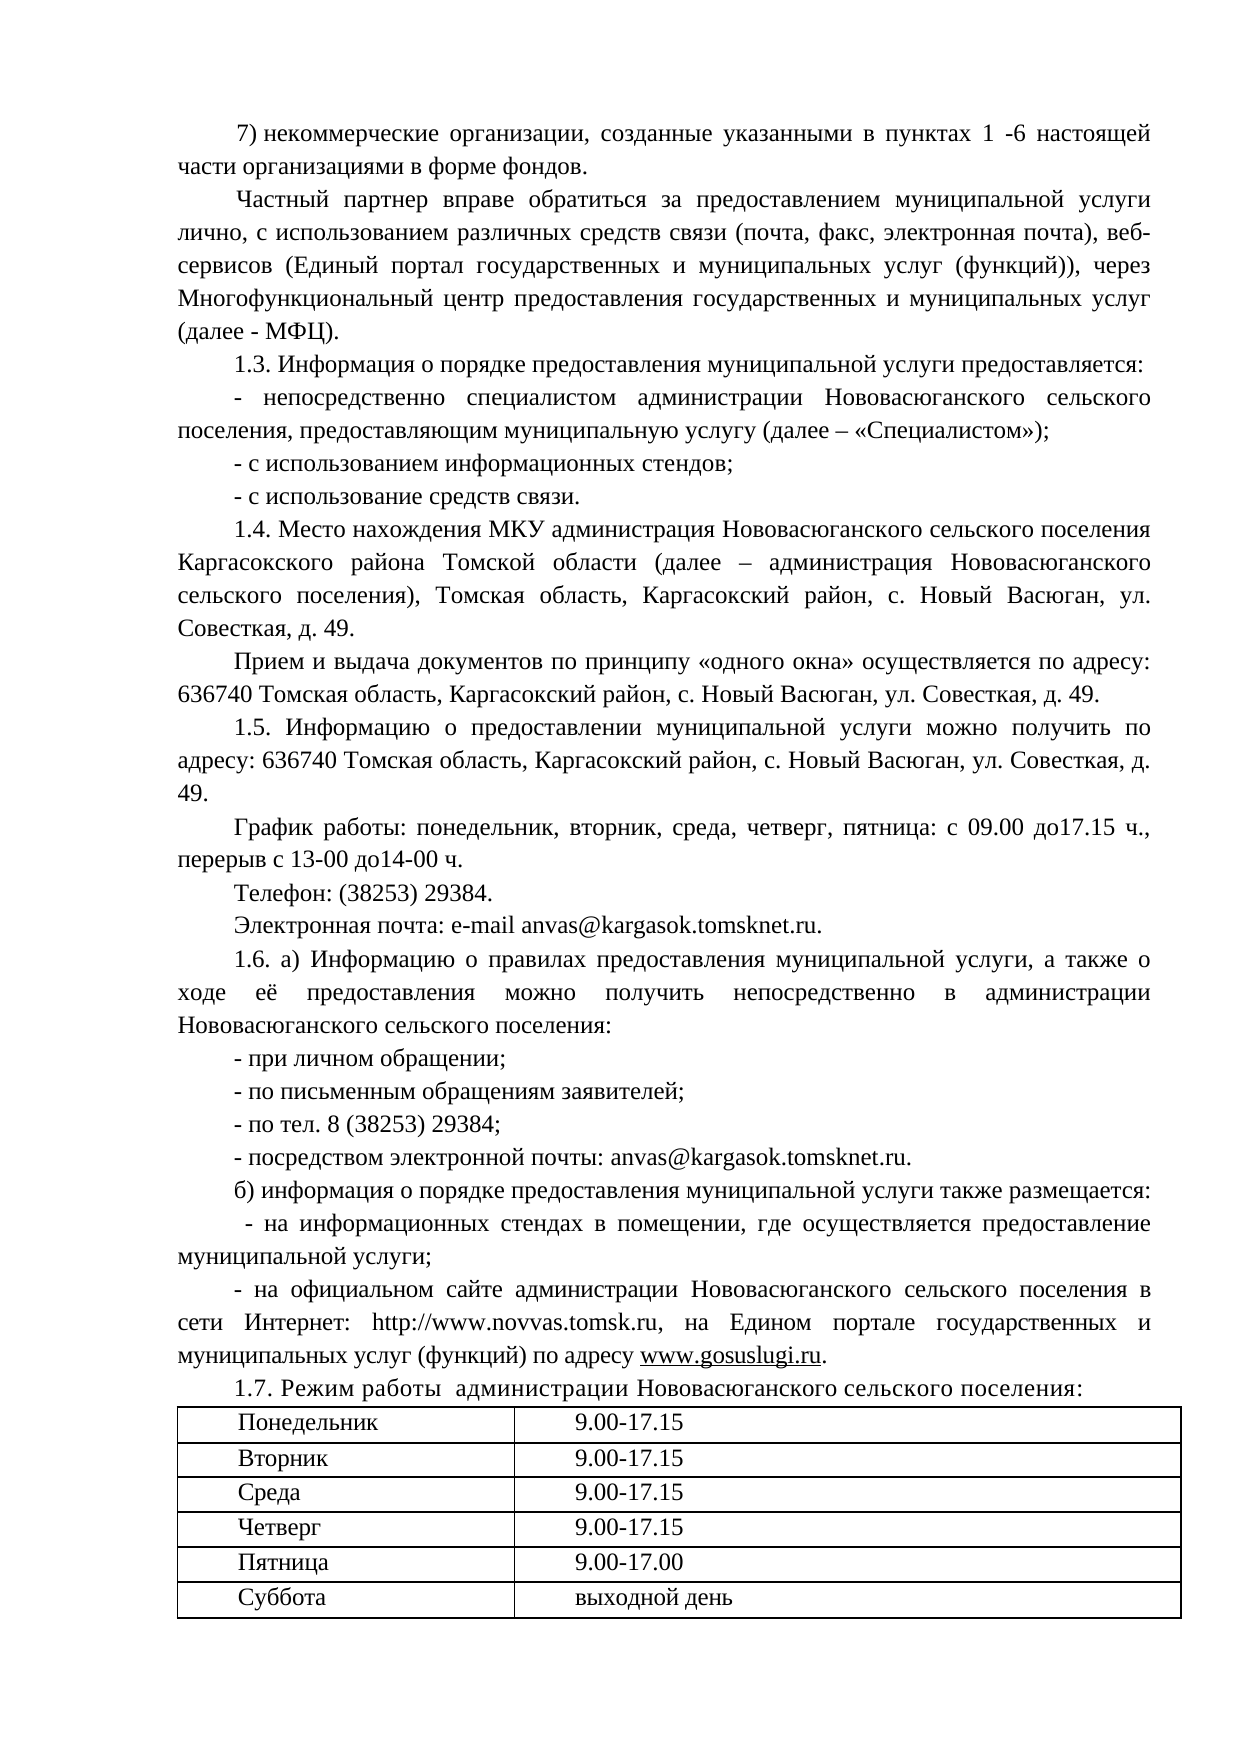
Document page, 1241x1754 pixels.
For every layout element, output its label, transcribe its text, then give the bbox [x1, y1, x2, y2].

table_cell Среда [178, 1478, 514, 1511]
text - по письменным обращениям заявителей; [177, 1076, 1152, 1104]
text - с использование средств связи. [177, 481, 1152, 510]
text График работы: понедельник, вторник, среда, четверг, пятница: с 09.00 до17.15 ч., перерыв с 13-00 до14-00 ч. [177, 812, 1152, 873]
text - на официальном сайте администрации Нововасюганского сельского поселения в сети Интернет: http://www.novvas.tomsk.ru, на Едином портале государственных и муниципальных услуг (функций) по адресу www.gosuslugi.ru. [177, 1274, 1152, 1369]
table_cell 9.00-17.15 [515, 1513, 1180, 1546]
table_cell выходной день [515, 1583, 1180, 1617]
text Электронная почта: e-mail anvas@kargasok.tomsknet.ru. [177, 911, 1152, 939]
text 7) некоммерческие организации, созданные указанными в пунктах 1 -6 настоящей части организациями в форме фондов. [177, 118, 1152, 180]
text 1.7. Режим работы администрации Нововасюганского сельского поселения: [177, 1373, 1152, 1402]
table_cell Вторник [178, 1444, 514, 1476]
text Телефон: (38253) 29384. [177, 878, 1152, 906]
table_cell Четверг [178, 1513, 514, 1546]
text 1.5. Информацию о предоставлении муниципальной услуги можно получить по адресу: 636740 Томская область, Каргасокский район, с. Новый Васюган, ул. Совесткая, д. 49. [177, 712, 1152, 807]
text - при личном обращении; [177, 1043, 1152, 1071]
text Прием и выдача документов по принципу «одного окна» осуществляется по адресу: 636740 Томская область, Каргасокский район, с. Новый Васюган, ул. Совесткая, д. 49. [177, 646, 1152, 708]
text Частный партнер вправе обратиться за предоставлением муниципальной услуги лично, с использованием различных средств связи (почта, факс, электронная почта), веб-сервисов (Единый портал государственных и муниципальных услуг (функций)), через Многофункциональный центр предоставления государственных и муниципальных услуг (далее - МФЦ). [177, 184, 1152, 345]
table_cell Пятница [178, 1548, 514, 1581]
text 1.4. Место нахождения МКУ администрация Нововасюганского сельского поселения Каргасокского района Томской области (далее – администрация Нововасюганского сельского поселения), Томская область, Каргасокский район, с. Новый Васюган, ул. Совесткая, д. 49. [177, 514, 1152, 642]
table_cell 9.00-17.15 [515, 1444, 1180, 1476]
text - непосредственно специалистом администрации Нововасюганского сельского поселения, предоставляющим муниципальную услугу (далее – «Специалистом»); [177, 382, 1152, 444]
text - посредством электронной почты: anvas@kargasok.tomsknet.ru. [177, 1142, 1152, 1171]
table_header Понедельник [178, 1408, 514, 1442]
text - с использованием информационных стендов; [177, 448, 1152, 477]
table_cell Суббота [178, 1583, 514, 1617]
text б) информация о порядке предоставления муниципальной услуги также размещается: [177, 1175, 1152, 1203]
text - на информационных стендах в помещении, где осуществляется предоставление муниципальной услуги; [177, 1208, 1152, 1269]
table_cell 9.00-17.15 [515, 1478, 1180, 1511]
table_cell 9.00-17.00 [515, 1548, 1180, 1581]
text - по тел. 8 (38253) 29384; [177, 1109, 1152, 1137]
text 1.3. Информация о порядке предоставления муниципальной услуги предоставляется: [177, 349, 1152, 378]
table_header 9.00-17.15 [515, 1408, 1180, 1442]
text 1.6. а) Информацию о правилах предоставления муниципальной услуги, а также о ходе её предоставления можно получить непосредственно в администрации Нововасюганского сельского поселения: [177, 944, 1152, 1038]
